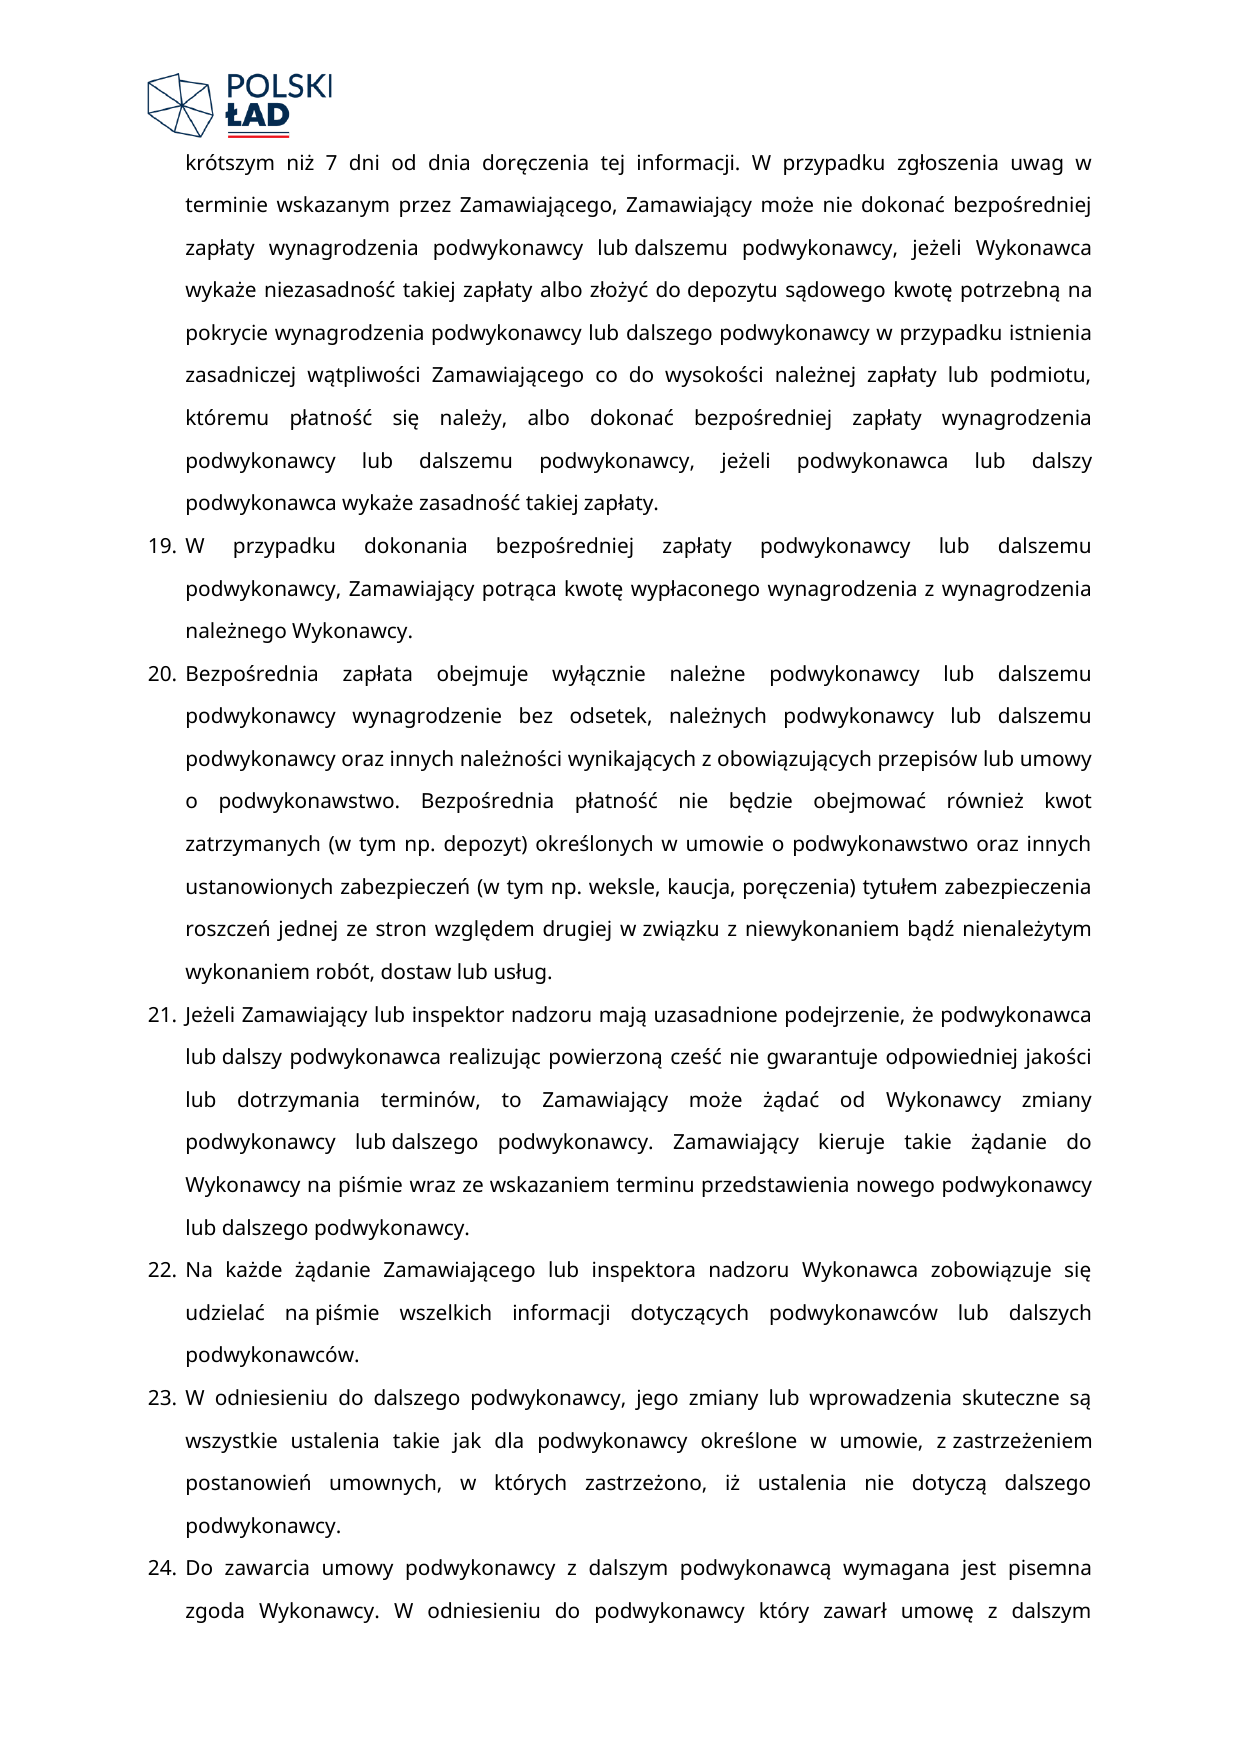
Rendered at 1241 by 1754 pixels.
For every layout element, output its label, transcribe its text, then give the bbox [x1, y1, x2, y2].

list Na każde żądanie Zamawiającego lub inspektora nadzoru Wykonawca zobowiązuje się udzielać na piśmie wszelkich informacji dotyczących podwykonawców lub dalszych podwykonawców. [148, 1255, 1093, 1369]
list W przypadku dokonania bezpośredniej zapłaty podwykonawcy lub dalszemu podwykonawcy, Zamawiający potrąca kwotę wypłaconego wynagrodzenia z wynagrodzenia należnego Wykonawcy. [148, 531, 1093, 645]
picture [147, 73, 332, 138]
list Bezpośrednia zapłata obejmuje wyłącznie należne podwykonawcy lub dalszemu podwykonawcy wynagrodzenie bez odsetek, należnych podwykonawcy lub dalszemu podwykonawcy oraz innych należności wynikających z obowiązujących przepisów lub umowy o podwykonawstwo. Bezpośrednia płatność nie będzie obejmować również kwot zatrzymanych (w tym np. depozyt) określonych w umowie o podwykonawstwo oraz innych ustanowionych zabezpieczeń (w tym np. weksle, kaucja, poręczenia) tytułem zabezpieczenia roszczeń jednej ze stron względem drugiej w związku z niewykonaniem bądź nienależytym wykonaniem robót, dostaw lub usług. [148, 659, 1093, 986]
list Jeżeli Zamawiający lub inspektor nadzoru mają uzasadnione podejrzenie, że podwykonawca lub dalszy podwykonawca realizując powierzoną cześć nie gwarantuje odpowiedniej jakości lub dotrzymania terminów, to Zamawiający może żądać od Wykonawcy zmiany podwykonawcy lub dalszego podwykonawcy. Zamawiający kieruje takie żądanie do Wykonawcy na piśmie wraz ze wskazaniem terminu przedstawienia nowego podwykonawcy lub dalszego podwykonawcy. [148, 1000, 1093, 1241]
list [148, 1553, 1093, 1624]
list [148, 148, 1093, 517]
list W odniesieniu do dalszego podwykonawcy, jego zmiany lub wprowadzenia skuteczne są wszystkie ustalenia takie jak dla podwykonawcy określone w umowie, z zastrzeżeniem postanowień umownych, w których zastrzeżono, iż ustalenia nie dotyczą dalszego podwykonawcy. [148, 1383, 1093, 1539]
